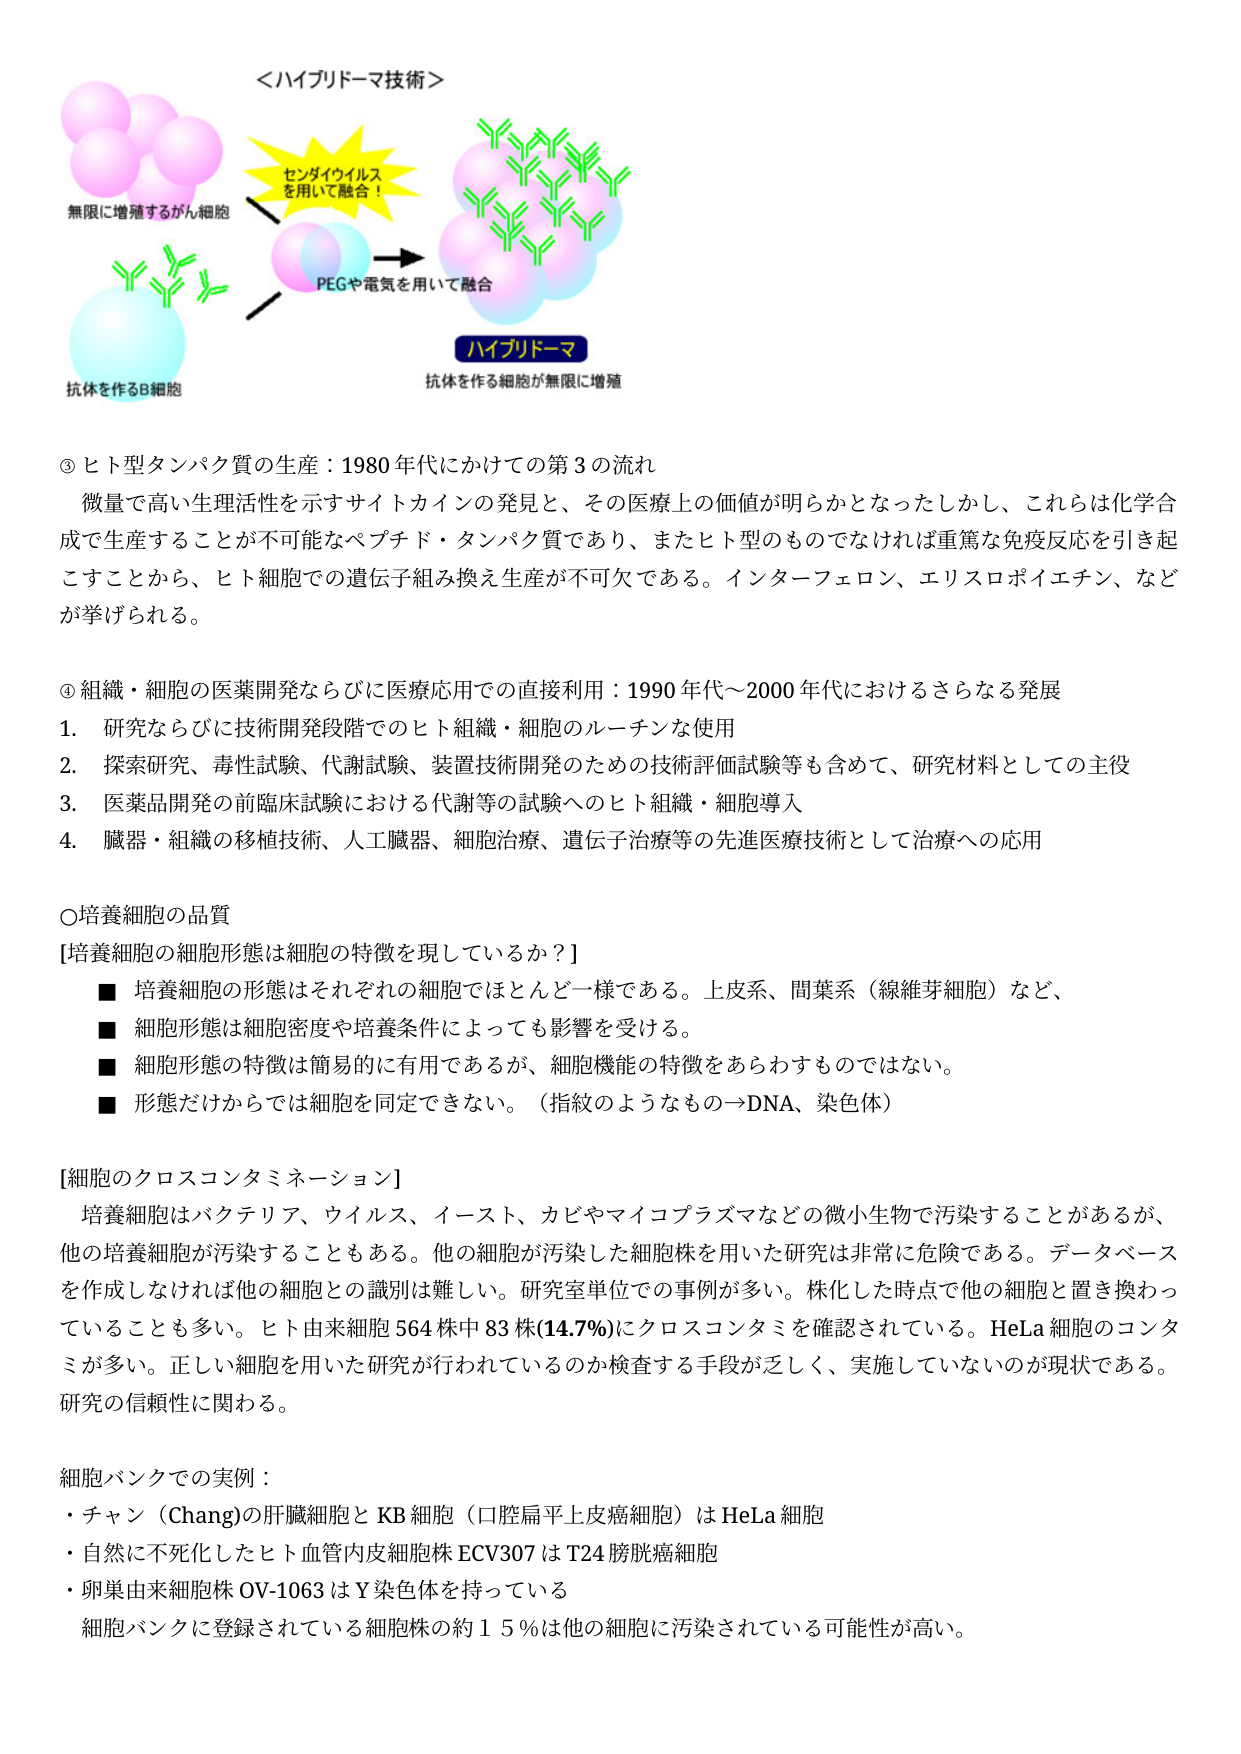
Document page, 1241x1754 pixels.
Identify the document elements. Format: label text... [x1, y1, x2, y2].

list 研究ならびに技術開発段階でのヒト組織・細胞のルーチンな使用 [59, 708, 1181, 746]
list 細胞形態の特徴は簡易的に有用であるが、細胞機能の特徴をあらわすものではない。 [97, 1046, 1181, 1083]
list 医薬品開発の前臨床試験における代謝等の試験へのヒト組織・細胞導入 [59, 783, 1181, 821]
list 培養細胞の形態はそれぞれの細胞でほとんど一様である。上皮系、間葉系（線維芽細胞）など、 [97, 971, 1181, 1008]
text 培養細胞はバクテリア、ウイルス、イースト、カビやマイコプラズマなどの微小生物で汚染することがあるが、他の培養細胞が汚染することもある。他の細胞が汚染した細胞株を用いた研究は非常に危険である。データベースを作成しなければ他の細胞との識別は難しい。研究室単位での事例が多い。株化した時点で他の細胞と置き換わっていることも多い。ヒト由来細胞564株中83株(14.7%)にクロスコンタミを確認されている。HeLa細胞のコンタミが多い。正しい細胞を用いた研究が行われているのか検査する手段が乏しく、実施していないのが現状である。研究の信頼性に関わる。 [59, 1196, 1181, 1421]
text ④組織・細胞の医薬開発ならびに医療応用での直接利用：1990年代～2000年代におけるさらなる発展 [59, 671, 1181, 708]
list 探索研究、毒性試験、代謝試験、装置技術開発のための技術評価試験等も含めて、研究材料としての主役 [59, 746, 1181, 783]
text ○培養細胞の品質 [59, 896, 1181, 933]
text ・卵巣由来細胞株OV-1063はY染色体を持っている [59, 1571, 1181, 1608]
text ・自然に不死化したヒト血管内皮細胞株ECV307はT24膀胱癌細胞 [59, 1533, 1181, 1571]
text [培養細胞の細胞形態は細胞の特徴を現しているか？] [59, 933, 1181, 971]
list 細胞形態は細胞密度や培養条件によっても影響を受ける。 [97, 1008, 1181, 1046]
text ・チャン（Chang)の肝臓細胞とKB細胞（口腔扁平上皮癌細胞）はHeLa細胞 [59, 1496, 1181, 1533]
list 形態だけからでは細胞を同定できない。（指紋のようなもの→DNA、染色体） [97, 1083, 1181, 1121]
text 細胞バンクでの実例： [59, 1458, 1181, 1496]
list 臓器・組織の移植技術、人工臓器、細胞治療、遺伝子治療等の先進医療技術として治療への応用 [59, 821, 1181, 858]
picture [59, 70, 634, 409]
text [細胞のクロスコンタミネーション] [59, 1158, 1181, 1196]
text ③ヒト型タンパク質の生産：1980年代にかけての第3の流れ [59, 446, 1181, 483]
text 微量で高い生理活性を示すサイトカインの発見と、その医療上の価値が明らかとなったしかし、これらは化学合成で生産することが不可能なペプチド・タンパク質であり、またヒト型のものでなければ重篤な免疫反応を引き起こすことから、ヒト細胞での遺伝子組み換え生産が不可欠である。インターフェロン、エリスロポイエチン、などが挙げられる。 [59, 483, 1181, 633]
text 細胞バンクに登録されている細胞株の約１５％は他の細胞に汚染されている可能性が高い。 [59, 1608, 1181, 1646]
